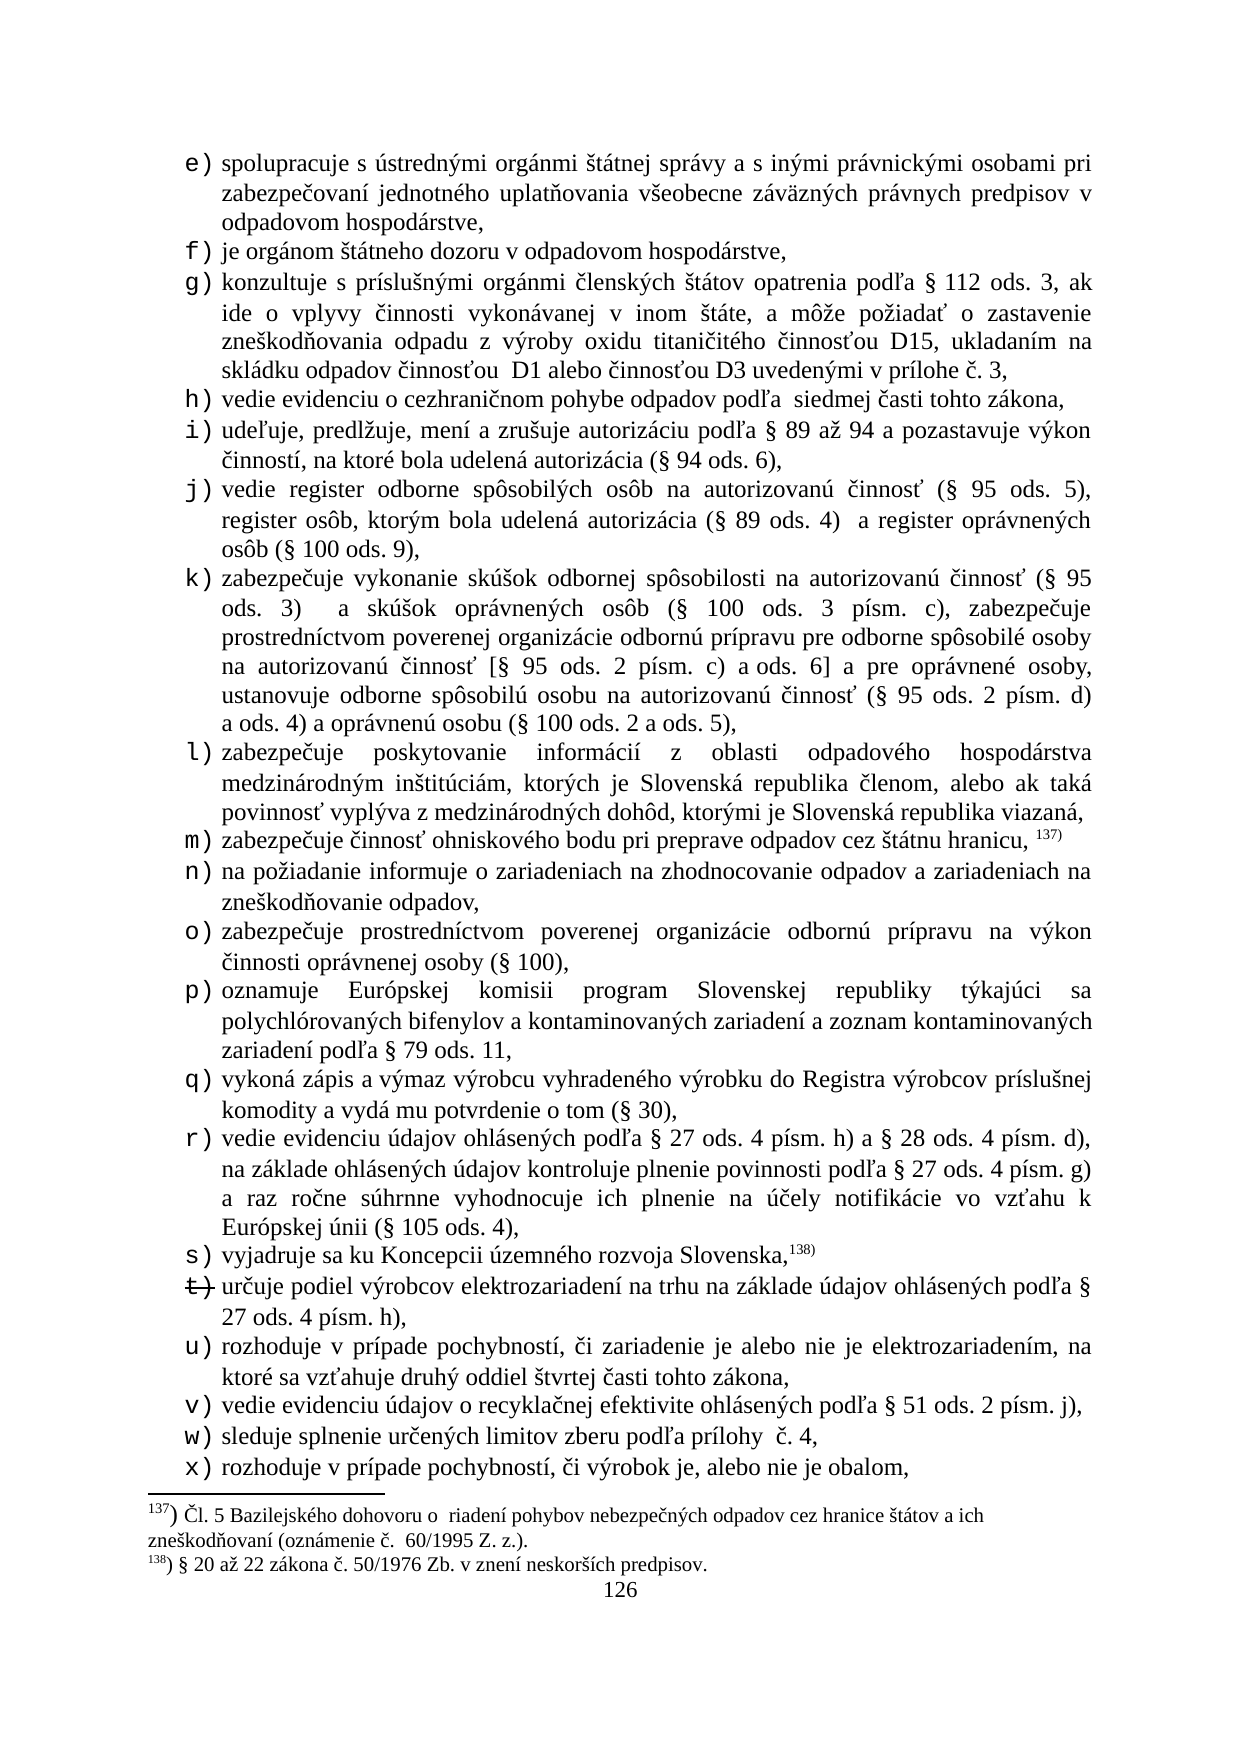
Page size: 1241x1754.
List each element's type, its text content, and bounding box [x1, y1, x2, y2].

list spolupracuje s ústrednými orgánmi štátnej správy a s inými právnickými osobami pri zabezpečovaní jednotného uplatňovania všeobecne záväzných právnych predpisov v odpadovom hospodárstve, [184, 148, 1093, 236]
list určuje podiel výrobcov elektrozariadení na trhu na základe údajov ohlásených podľa § 27 ods. 4 písm. h), [184, 1271, 1093, 1331]
list udeľuje, predlžuje, mení a zrušuje autorizáciu podľa § 89 až 94 a pozastavuje výkon činností, na ktoré bola udelená autorizácia (§ 94 ods. 6), [184, 415, 1093, 474]
list vyjadruje sa ku Koncepcii územného rozvoja Slovenska,) [184, 1241, 1093, 1271]
list rozhoduje v prípade pochybností, či výrobok je, alebo nie je obalom, [184, 1452, 1093, 1483]
list vedie evidenciu údajov ohlásených podľa § 27 ods. 4 písm. h) a § 28 ods. 4 písm. d), na základe ohlásených údajov kontroluje plnenie povinnosti podľa § 27 ods. 4 písm. g) a raz ročne súhrnne vyhodnocuje ich plnenie na účely notifikácie vo vzťahu k Európskej únii (§ 105 ods. 4), [184, 1123, 1093, 1241]
list oznamuje Európskej komisii program Slovenskej republiky týkajúci sa polychlórovaných bifenylov a kontaminovaných zariadení a zoznam kontaminovaných zariadení podľa § 79 ods. 11, [184, 976, 1093, 1064]
list zabezpečuje poskytovanie informácií z oblasti odpadového hospodárstva medzinárodným inštitúciám, ktorých je Slovenská republika členom, alebo ak taká povinnosť vyplýva z medzinárodných dohôd, ktorými je Slovenská republika viazaná, [184, 737, 1093, 826]
list sleduje splnenie určených limitov zberu podľa prílohy č. 4, [184, 1421, 1093, 1452]
list zabezpečuje činnosť ohniskového bodu pri preprave odpadov cez štátnu hranicu, ) [184, 826, 1093, 856]
list zabezpečuje vykonanie skúšok odbornej spôsobilosti na autorizovanú činnosť (§ 95 ods. 3) a skúšok oprávnených osôb (§ 100 ods. 3 písm. c), zabezpečuje prostredníctvom poverenej organizácie odbornú prípravu pre odborne spôsobilé osoby na autorizovanú činnosť [§ 95 ods. 2 písm. c) a ods. 6] a pre oprávnené osoby, ustanovuje odborne spôsobilú osobu na autorizovanú činnosť (§ 95 ods. 2 písm. d) a ods. 4) a oprávnenú osobu (§ 100 ods. 2 a ods. 5), [184, 563, 1093, 737]
list vedie evidenciu o cezhraničnom pohybe odpadov podľa siedmej časti tohto zákona, [184, 384, 1093, 415]
list rozhoduje v prípade pochybností, či zariadenie je alebo nie je elektrozariadením, na ktoré sa vzťahuje druhý oddiel štvrtej časti tohto zákona, [184, 1331, 1093, 1391]
list konzultuje s príslušnými orgánmi členských štátov opatrenia podľa § 112 ods. 3, ak ide o vplyvy činnosti vykonávanej v inom štáte, a môže požiadať o zastavenie zneškodňovania odpadu z výroby oxidu titaničitého činnosťou D15, ukladaním na skládku odpadov činnosťou D1 alebo činnosťou D3 uvedenými v prílohe č. 3, [184, 267, 1093, 384]
list vykoná zápis a výmaz výrobcu vyhradeného výrobku do Registra výrobcov príslušnej komodity a vydá mu potvrdenie o tom (§ 30), [184, 1064, 1093, 1123]
list vedie evidenciu údajov o recyklačnej efektivite ohlásených podľa § 51 ods. 2 písm. j), [184, 1391, 1093, 1421]
list vedie register odborne spôsobilých osôb na autorizovanú činnosť (§ 95 ods. 5), register osôb, ktorým bola udelená autorizácia (§ 89 ods. 4) a register oprávnených osôb (§ 100 ods. 9), [184, 474, 1093, 563]
list je orgánom štátneho dozoru v odpadovom hospodárstve, [184, 236, 1093, 267]
list zabezpečuje prostredníctvom poverenej organizácie odbornú prípravu na výkon činnosti oprávnenej osoby (§ 100), [184, 916, 1093, 976]
list na požiadanie informuje o zariadeniach na zhodnocovanie odpadov a zariadeniach na zneškodňovanie odpadov, [184, 856, 1093, 916]
